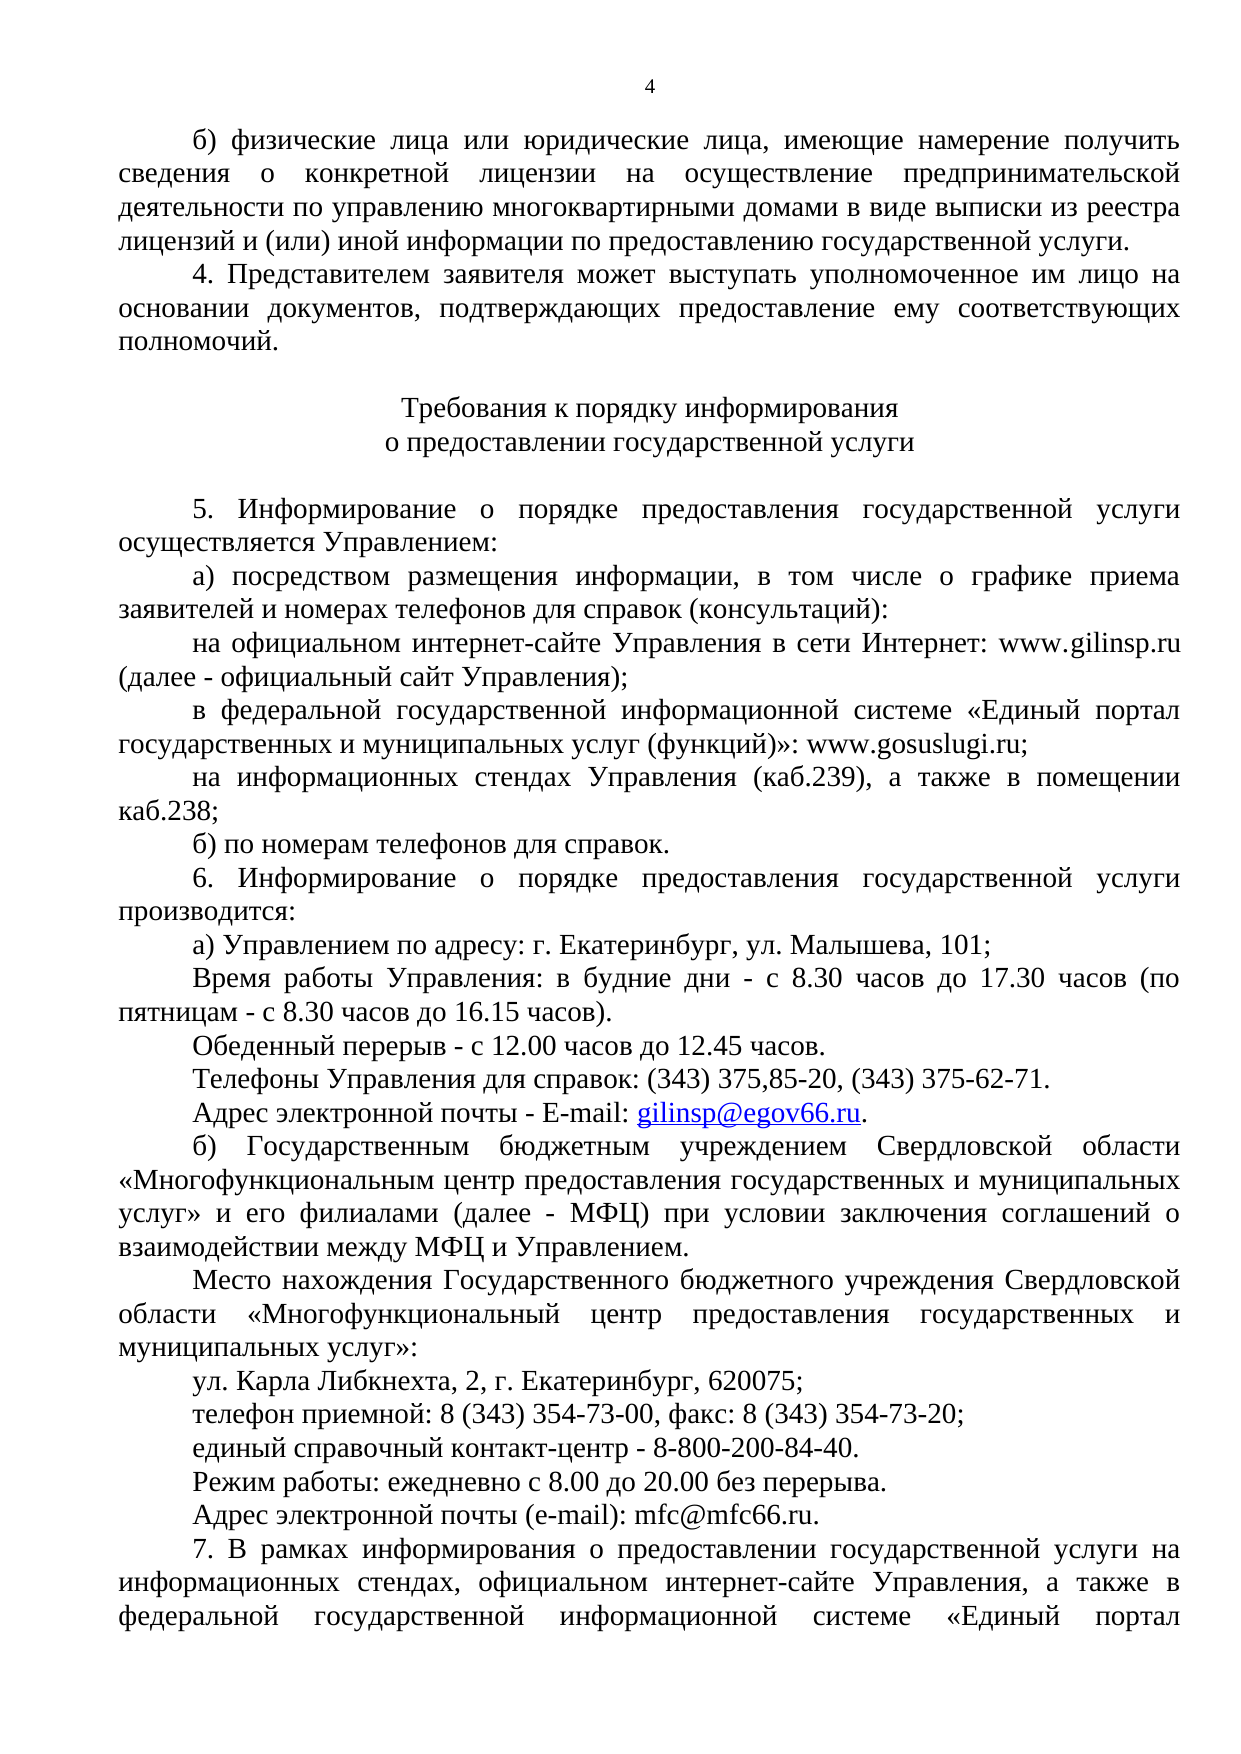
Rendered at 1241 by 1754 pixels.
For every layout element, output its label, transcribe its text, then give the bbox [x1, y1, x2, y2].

text единый справочный контакт-центр - 8-800-200-84-40. [118, 1430, 1181, 1464]
text о предоставлении государственной услуги [118, 424, 1181, 457]
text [118, 1531, 1181, 1631]
text в федеральной государственной информационной системе «Единый портал государственных и муниципальных услуг (функций)»: www.gosuslugi.ru; [118, 692, 1181, 759]
text телефон приемной: 8 (343) 354-73-00, факс: 8 (343) 354-73-20; [118, 1397, 1181, 1430]
text Режим работы: ежедневно с 8.00 до 20.00 без перерыва. [118, 1464, 1181, 1497]
text Адрес электронной почты - E-mail: gilinsp@egov66.ru. [118, 1095, 1181, 1128]
text 6. Информирование о порядке предоставления государственной услуги производится: [118, 860, 1181, 927]
text Место нахождения Государственного бюджетного учреждения Свердловской области «Многофункциональный центр предоставления государственных и муниципальных услуг»: [118, 1262, 1181, 1363]
text на информационных стендах Управления (каб.239), а также в помещении каб.238; [118, 759, 1181, 826]
text 4. Представителем заявителя может выступать уполномоченное им лицо на основании документов, подтверждающих предоставление ему соответствующих полномочий. [118, 256, 1181, 357]
text 5. Информирование о порядке предоставления государственной услуги осуществляется Управлением: [118, 491, 1181, 558]
text Время работы Управления: в будние дни - с 8.30 часов до 17.30 часов (по пятницам - с 8.30 часов до 16.15 часов). [118, 961, 1181, 1028]
text Телефоны Управления для справок: (343) 375,85-20, (343) 375-62-71. [118, 1061, 1181, 1095]
text на официальном интернет-сайте Управления в сети Интернет: www.gilinsp.ru (далее - официальный сайт Управления); [118, 625, 1181, 692]
text а) Управлением по адресу: г. Екатеринбург, ул. Малышева, 101; [118, 927, 1181, 961]
text б) по номерам телефонов для справок. [118, 826, 1181, 860]
text Обеденный перерыв - с 12.00 часов до 12.45 часов. [118, 1028, 1181, 1061]
text Требования к порядку информирования [118, 390, 1181, 424]
text Адрес электронной почты (e-mail): mfc@mfc66.ru. [118, 1497, 1181, 1531]
text б) физические лица или юридические лица, имеющие намерение получить сведения о конкретной лицензии на осуществление предпринимательской деятельности по управлению многоквартирными домами в виде выписки из реестра лицензий и (или) иной информации по предоставлению государственной услуги. [118, 122, 1181, 256]
text б) Государственным бюджетным учреждением Свердловской области «Многофункциональным центр предоставления государственных и муниципальных услуг» и его филиалами (далее - МФЦ) при условии заключения соглашений о взаимодействии между МФЦ и Управлением. [118, 1128, 1181, 1262]
text а) посредством размещения информации, в том числе о графике приема заявителей и номерах телефонов для справок (консультаций): [118, 558, 1181, 625]
text ул. Карла Либкнехта, 2, г. Екатеринбург, 620075; [118, 1363, 1181, 1397]
